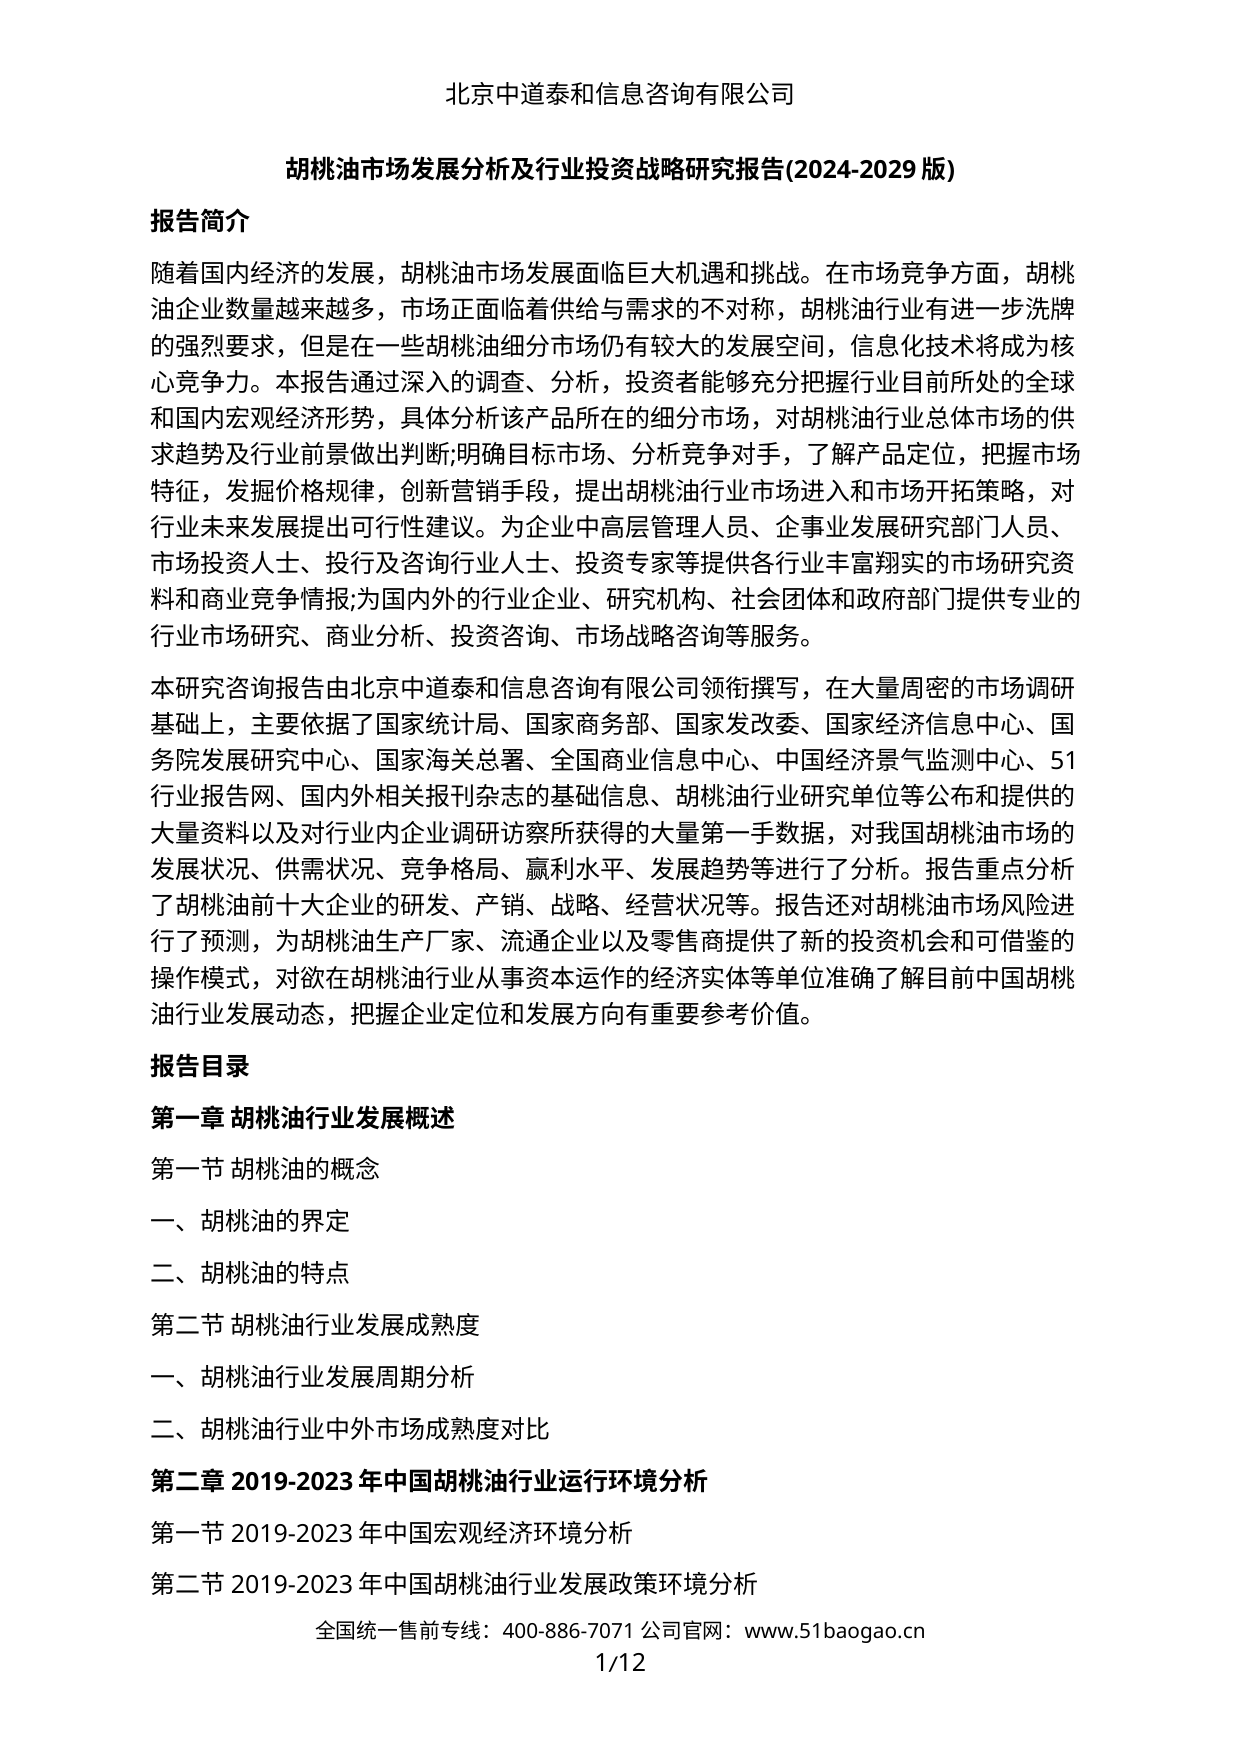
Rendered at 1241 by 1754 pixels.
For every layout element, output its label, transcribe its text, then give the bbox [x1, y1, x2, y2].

text 报告简介 [150, 202, 1090, 238]
text 一、胡桃油行业发展周期分析 [150, 1357, 1090, 1394]
text 第二章 2019-2023年中国胡桃油行业运行环境分析 [150, 1461, 1090, 1497]
text 第二节 2019-2023年中国胡桃油行业发展政策环境分析 [150, 1565, 1090, 1601]
text 一、胡桃油的界定 [150, 1202, 1090, 1238]
text 第一章 胡桃油行业发展概述 [150, 1098, 1090, 1134]
text 二、胡桃油行业中外市场成熟度对比 [150, 1409, 1090, 1446]
text 第二节 胡桃油行业发展成熟度 [150, 1306, 1090, 1342]
text 第一节 2019-2023年中国宏观经济环境分析 [150, 1513, 1090, 1549]
text 第一节 胡桃油的概念 [150, 1150, 1090, 1186]
text 随着国内经济的发展，胡桃油市场发展面临巨大机遇和挑战。在市场竞争方面，胡桃油企业数量越来越多，市场正面临着供给与需求的不对称，胡桃油行业有进一步洗牌的强烈要求，但是在一些胡桃油细分市场仍有较大的发展空间，信息化技术将成为核心竞争力。本报告通过深入的调查、分析，投资者能够充分把握行业目前所处的全球和国内宏观经济形势，具体分析该产品所在的细分市场，对胡桃油行业总体市场的供求趋势及行业前景做出判断;明确目标市场、分析竞争对手，了解产品定位，把握市场特征，发掘价格规律，创新营销手段，提出胡桃油行业市场进入和市场开拓策略，对行业未来发展提出可行性建议。为企业中高层管理人员、企事业发展研究部门人员、市场投资人士、投行及咨询行业人士、投资专家等提供各行业丰富翔实的市场研究资料和商业竞争情报;为国内外的行业企业、研究机构、社会团体和政府部门提供专业的行业市场研究、商业分析、投资咨询、市场战略咨询等服务。 [150, 254, 1090, 652]
text 二、胡桃油的特点 [150, 1254, 1090, 1290]
text 报告目录 [150, 1046, 1090, 1082]
text 本研究咨询报告由北京中道泰和信息咨询有限公司领衔撰写，在大量周密的市场调研基础上，主要依据了国家统计局、国家商务部、国家发改委、国家经济信息中心、国务院发展研究中心、国家海关总署、全国商业信息中心、中国经济景气监测中心、51行业报告网、国内外相关报刊杂志的基础信息、胡桃油行业研究单位等公布和提供的大量资料以及对行业内企业调研访察所获得的大量第一手数据，对我国胡桃油市场的发展状况、供需状况、竞争格局、赢利水平、发展趋势等进行了分析。报告重点分析了胡桃油前十大企业的研发、产销、战略、经营状况等。报告还对胡桃油市场风险进行了预测，为胡桃油生产厂家、流通企业以及零售商提供了新的投资机会和可借鉴的操作模式，对欲在胡桃油行业从事资本运作的经济实体等单位准确了解目前中国胡桃油行业发展动态，把握企业定位和发展方向有重要参考价值。 [150, 668, 1090, 1031]
text 胡桃油市场发展分析及行业投资战略研究报告(2024-2029版) [150, 150, 1090, 186]
